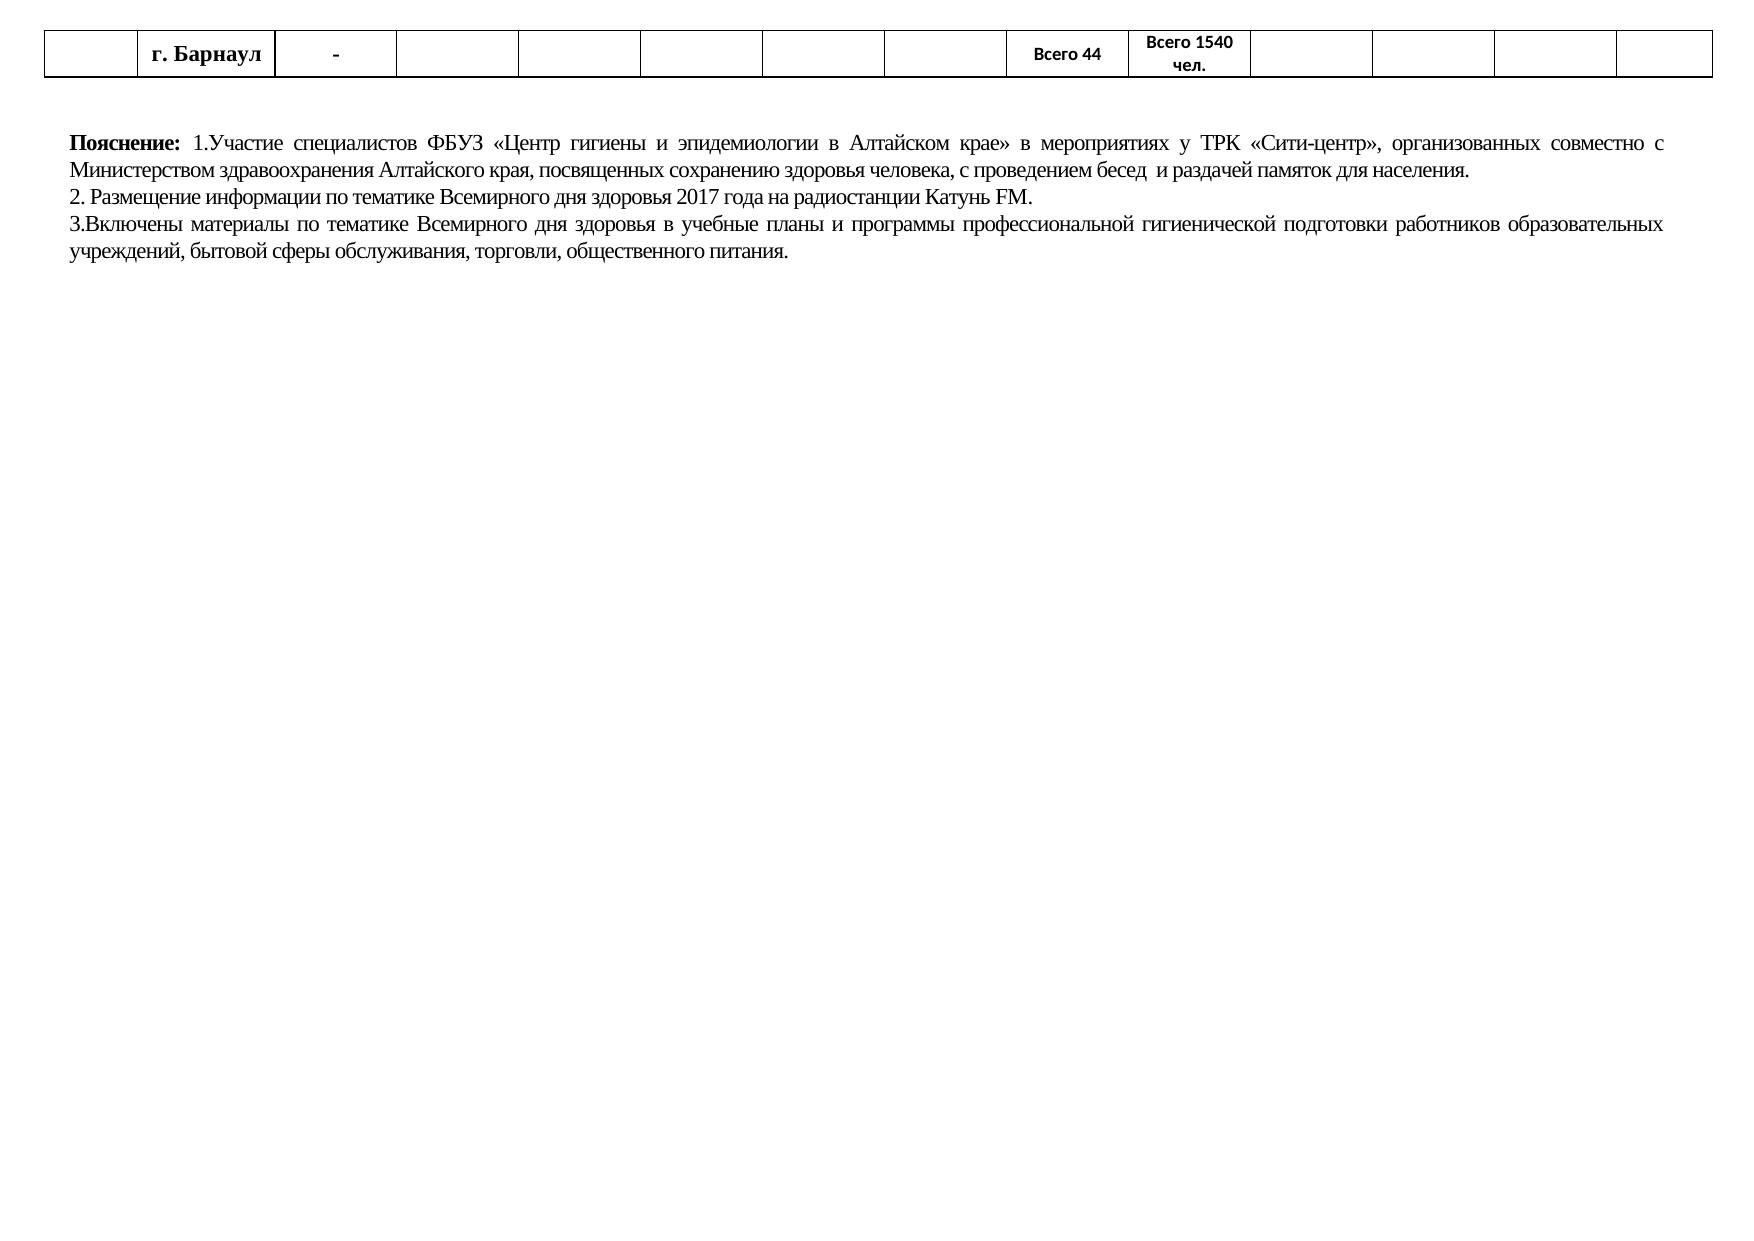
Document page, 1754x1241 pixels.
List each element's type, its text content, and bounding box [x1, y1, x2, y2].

text 2. Размещение информации по тематике Всемирного дня здоровья 2017 года на радиостанции Катунь FM. [69, 182, 1665, 209]
table_cell 2 [1617, 31, 1712, 76]
table_cell 1 [397, 31, 518, 76]
table_cell - [1373, 31, 1494, 76]
table_cell - [763, 31, 884, 76]
table_cell г. Барнаул [138, 31, 274, 76]
text 3.Включены материалы по тематике Всемирного дня здоровья в учебные планы и программы профессиональной гигиенической подготовки работников образовательных учреждений, бытовой сферы обслуживания, торговли, общественного питания. [69, 209, 1665, 263]
table_cell - [1495, 31, 1616, 76]
table_cell Всего 1540 чел. [1129, 31, 1250, 76]
text Пояснение: 1.Участие специалистов ФБУЗ «Центр гигиены и эпидемиологии в Алтайском крае» в мероприятиях у ТРК «Сити-центр», организованных совместно с Министерством здравоохранения Алтайского края, посвященных сохранению здоровья человека, с проведением бесед и раздачей памяток для населения. [69, 128, 1665, 182]
table_cell Всего 44 [1007, 31, 1128, 76]
table_cell [45, 31, 137, 76]
table_cell - [1251, 31, 1372, 76]
table_cell - [641, 31, 762, 76]
table_cell - [519, 31, 640, 76]
table_cell - [885, 31, 1006, 76]
table_cell - [276, 31, 396, 76]
